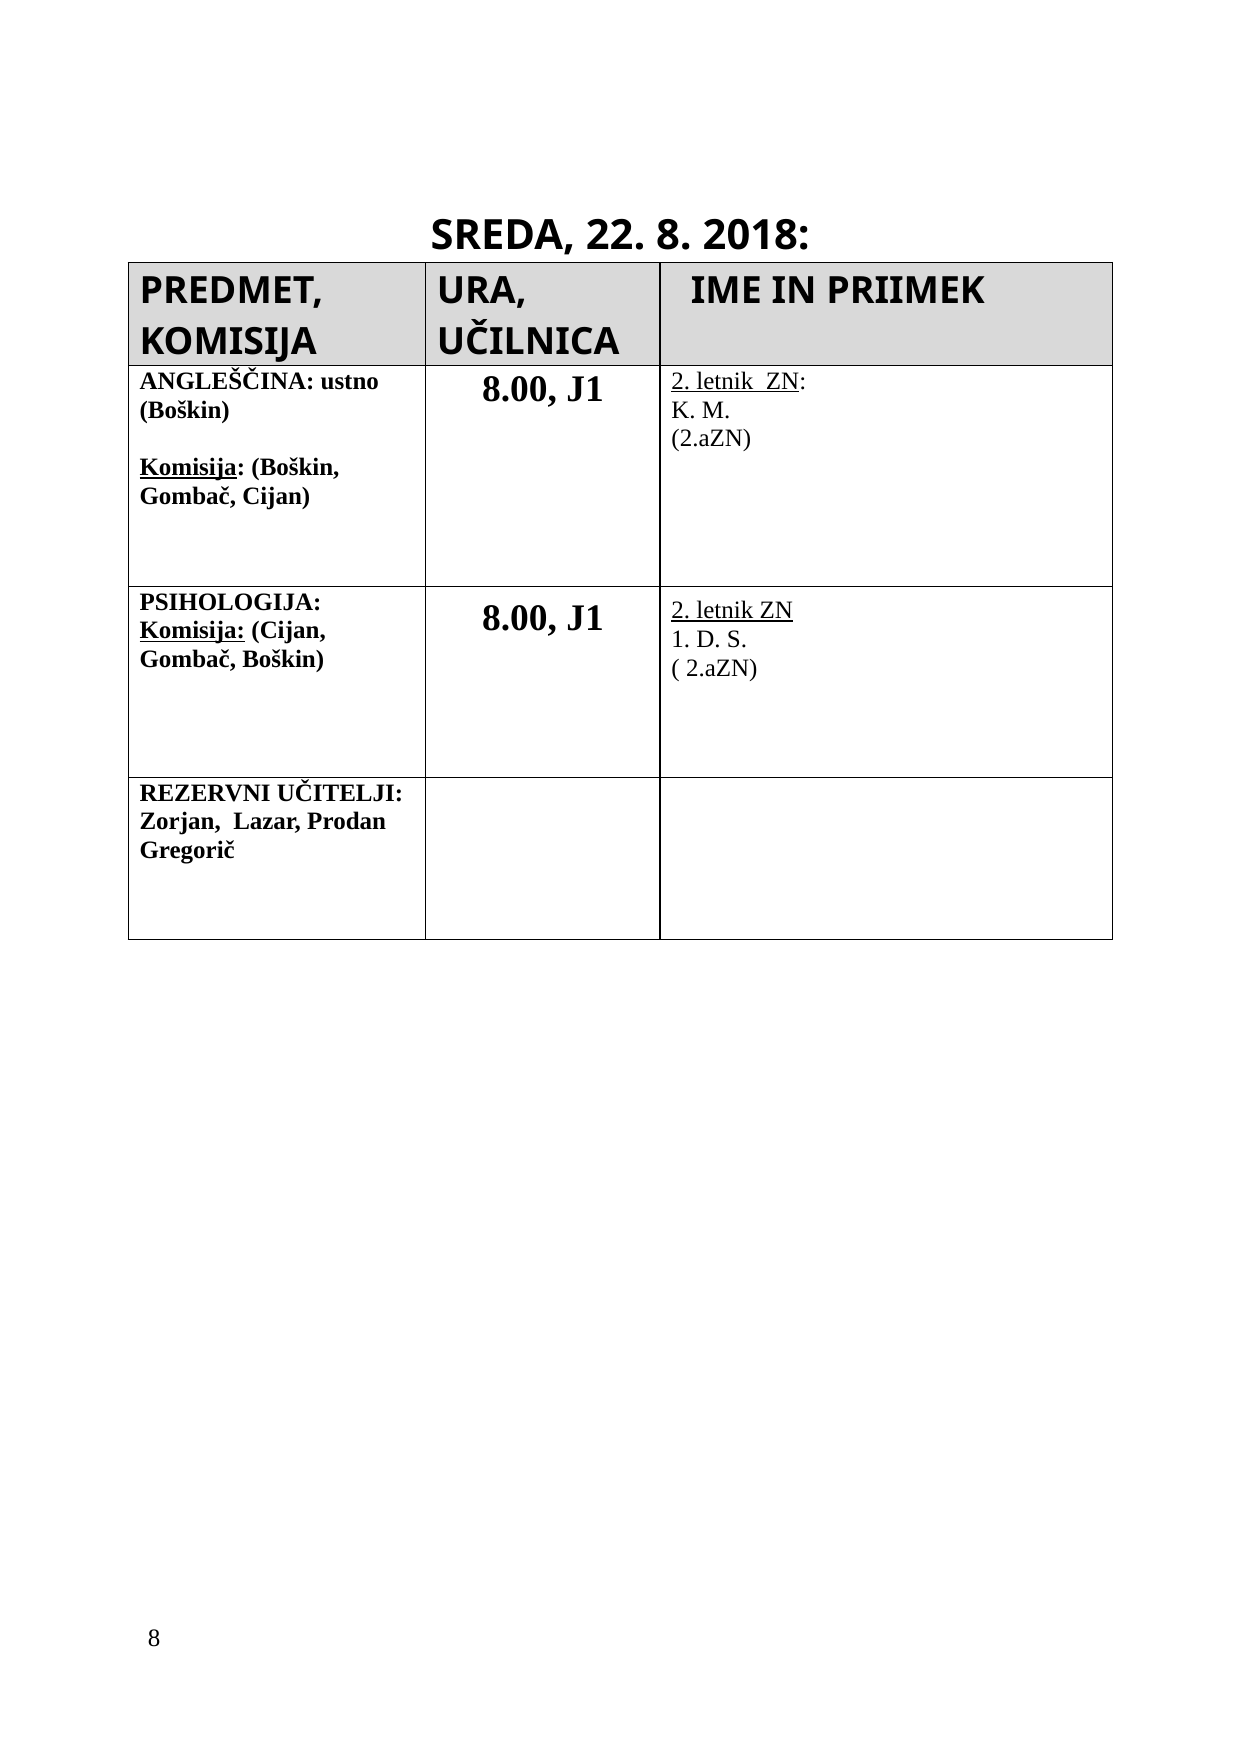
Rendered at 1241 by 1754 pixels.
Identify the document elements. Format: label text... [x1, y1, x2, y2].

table_header IME IN PRIIMEK [661, 263, 1112, 365]
table_cell REZERVNI UČITELJI: Zorjan, Lazar, Prodan Gregorič [129, 778, 425, 939]
table_cell PSIHOLOGIJA: Komisija: (Cijan, Gombač, Boškin) [129, 587, 425, 777]
table_cell 8.00, J1 [426, 587, 659, 777]
table_cell [426, 778, 659, 939]
table_cell [661, 778, 1112, 939]
table_header PREDMET, KOMISIJA [129, 263, 425, 365]
table_cell 2. letnik ZN: K. M. (2.aZN) [661, 366, 1112, 586]
table_header URA, UČILNICA [426, 263, 659, 365]
table_cell ANGLEŠČINA: ustno (Boškin) Komisija: (Boškin, Gombač, Cijan) [129, 366, 425, 586]
table_cell 2. letnik ZN 1. D. S. ( 2.aZN) [661, 587, 1112, 777]
table_cell 8.00, J1 [426, 366, 659, 586]
text SREDA, 22. 8. 2018: [148, 205, 1093, 262]
